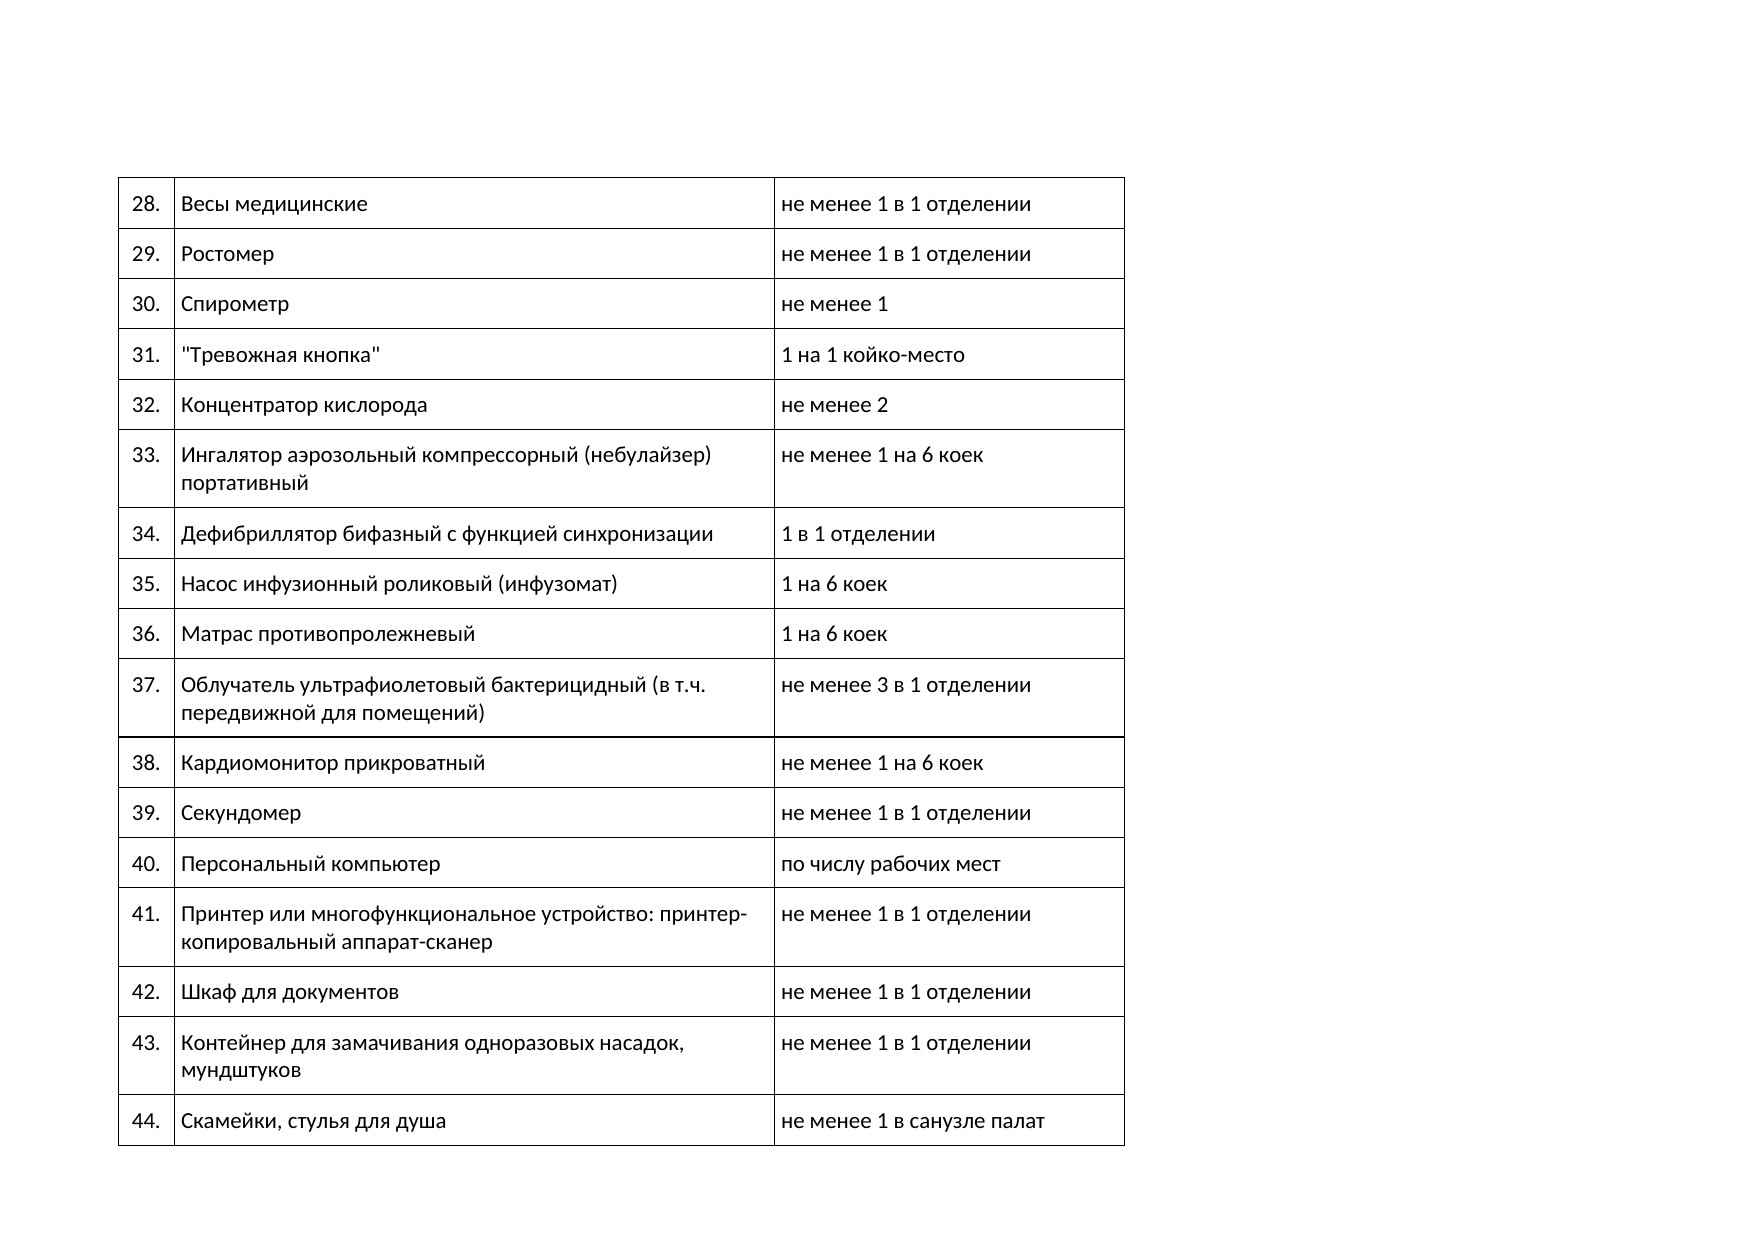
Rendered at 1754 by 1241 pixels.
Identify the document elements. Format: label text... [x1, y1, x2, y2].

table_cell не менее 1 на 6 коек [775, 430, 1124, 507]
table_cell 38. [119, 738, 174, 787]
table_cell 40. [119, 838, 174, 887]
table_cell 29. [119, 229, 174, 278]
table_cell Секундомер [175, 788, 774, 837]
table_cell 34. [119, 508, 174, 557]
table_cell не менее 1 в 1 отделении [775, 1017, 1124, 1094]
table_cell 1 на 6 коек [775, 559, 1124, 608]
table_cell не менее 1 [775, 279, 1124, 328]
table_cell не менее 1 в 1 отделении [775, 967, 1124, 1016]
table_cell Скамейки, стулья для душа [175, 1095, 774, 1144]
table_cell 44. [119, 1095, 174, 1144]
table_cell 37. [119, 659, 174, 736]
table_cell Контейнер для замачивания одноразовых насадок, мундштуков [175, 1017, 774, 1094]
table_cell Весы медицинские [175, 178, 774, 227]
table_cell 33. [119, 430, 174, 507]
table_cell не менее 2 [775, 380, 1124, 429]
table_cell 1 на 1 койко-место [775, 329, 1124, 378]
table_cell не менее 1 в 1 отделении [775, 888, 1124, 966]
table_cell Облучатель ультрафиолетовый бактерицидный (в т.ч. передвижной для помещений) [175, 659, 774, 736]
table_cell не менее 1 в 1 отделении [775, 229, 1124, 278]
table_cell 1 в 1 отделении [775, 508, 1124, 557]
table_cell не менее 1 в 1 отделении [775, 178, 1124, 227]
table_cell Кардиомонитор прикроватный [175, 738, 774, 787]
table_cell Шкаф для документов [175, 967, 774, 1016]
table_cell Ингалятор аэрозольный компрессорный (небулайзер) портативный [175, 430, 774, 507]
table_cell 32. [119, 380, 174, 429]
table_cell Дефибриллятор бифазный с функцией синхронизации [175, 508, 774, 557]
table_cell Спирометр [175, 279, 774, 328]
table_cell Персональный компьютер [175, 838, 774, 887]
table_cell 31. [119, 329, 174, 378]
table_cell по числу рабочих мест [775, 838, 1124, 887]
table_cell 36. [119, 609, 174, 658]
table_cell 1 на 6 коек [775, 609, 1124, 658]
table_cell Матрас противопролежневый [175, 609, 774, 658]
table_cell 42. [119, 967, 174, 1016]
table_cell 30. [119, 279, 174, 328]
table_cell 43. [119, 1017, 174, 1094]
table_cell Принтер или многофункциональное устройство: принтер-копировальный аппарат-сканер [175, 888, 774, 966]
table_cell Концентратор кислорода [175, 380, 774, 429]
table_cell 39. [119, 788, 174, 837]
table_cell 41. [119, 888, 174, 966]
table_cell Насос инфузионный роликовый (инфузомат) [175, 559, 774, 608]
table_cell 35. [119, 559, 174, 608]
table_cell не менее 1 в санузле палат [775, 1095, 1124, 1144]
table_cell не менее 1 в 1 отделении [775, 788, 1124, 837]
table_cell не менее 3 в 1 отделении [775, 659, 1124, 736]
table_cell не менее 1 на 6 коек [775, 738, 1124, 787]
table_cell "Тревожная кнопка" [175, 329, 774, 378]
table_cell 28. [119, 178, 174, 227]
table_cell Ростомер [175, 229, 774, 278]
